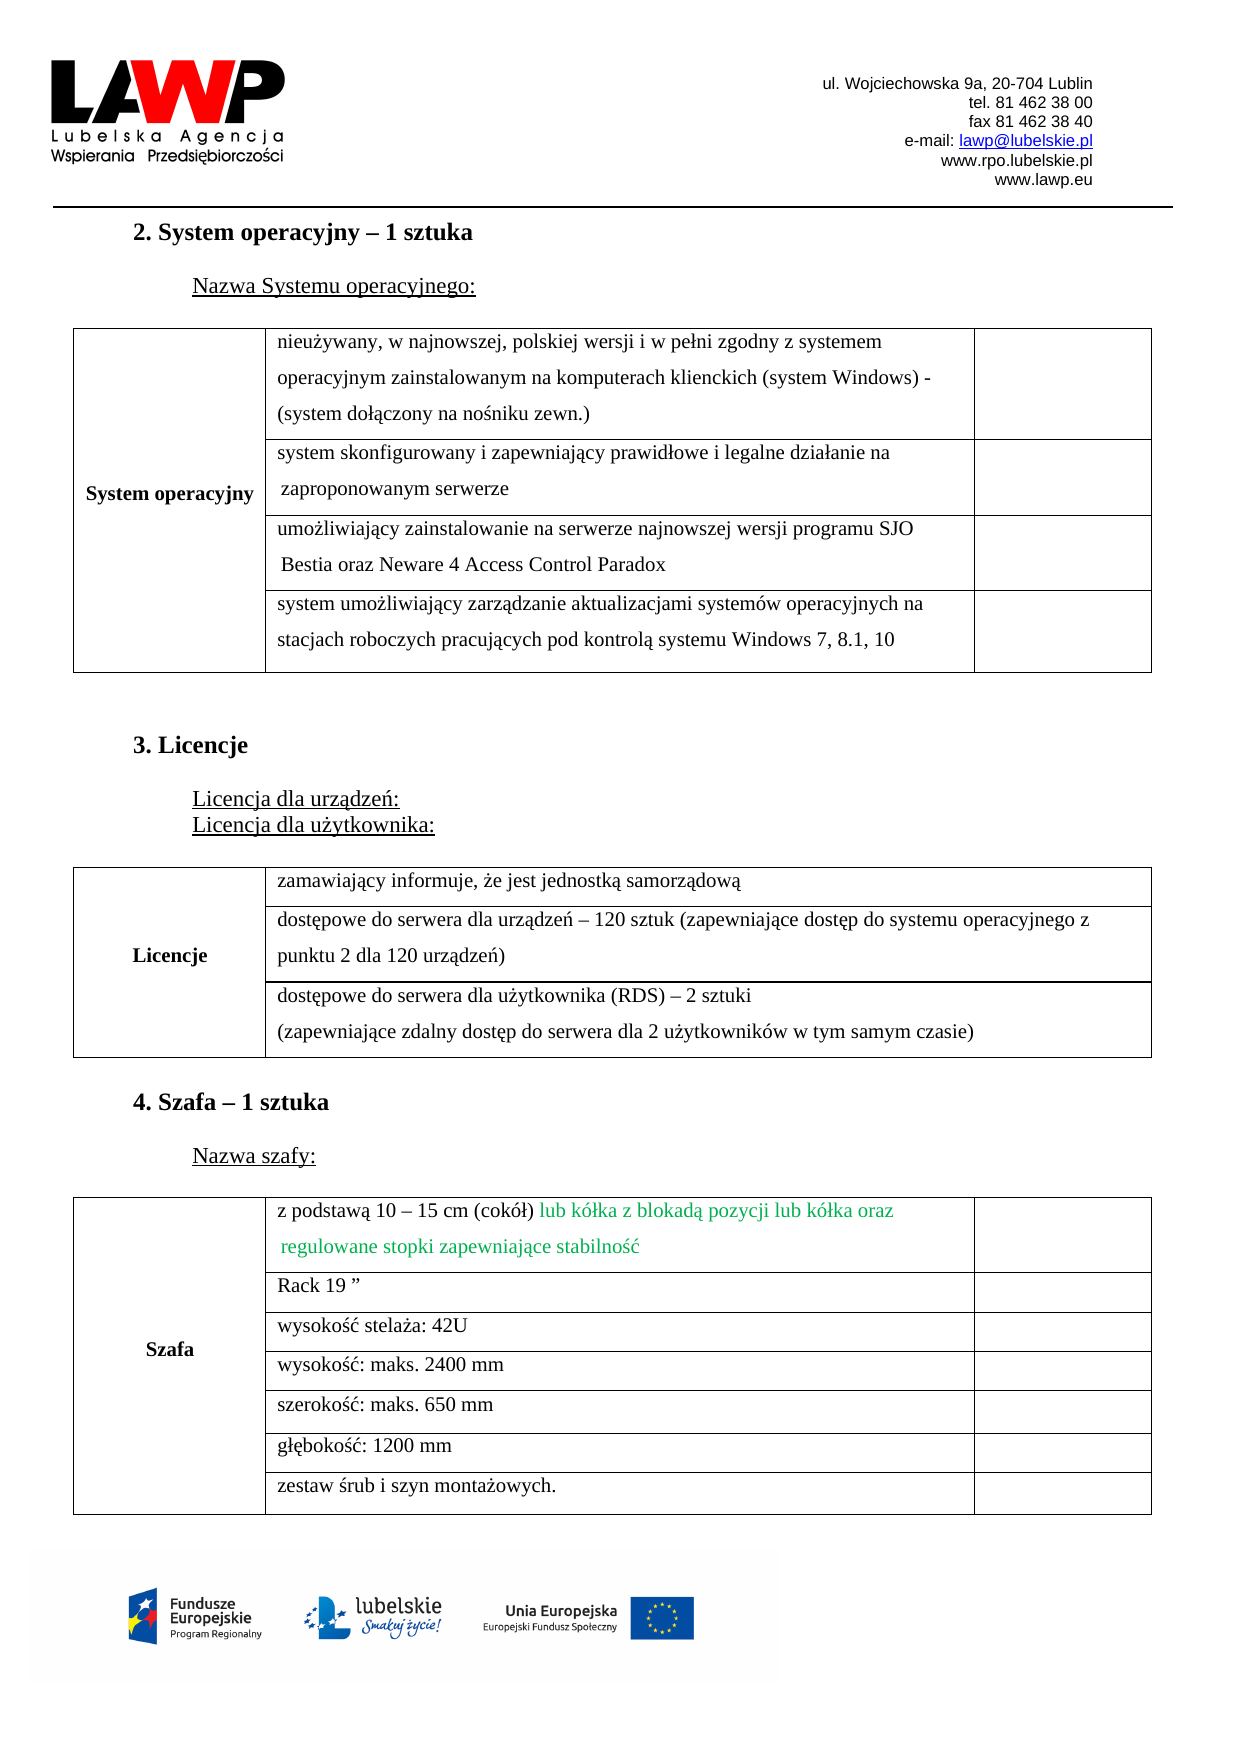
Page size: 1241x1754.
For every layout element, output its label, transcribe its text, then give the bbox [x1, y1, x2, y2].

table_cell [975, 1273, 1151, 1312]
table_cell umożliwiający zainstalowanie na serwerze najnowszej wersji programu SJO Bestia oraz Neware 4 Access Control Paradox [266, 516, 974, 590]
table_cell wysokość: maks. 2400 mm [266, 1352, 974, 1390]
table_header Szafa [74, 1198, 265, 1514]
table_header z podstawą 10 – 15 cm (cokół) lub kółka z blokadą pozycji lub kółka oraz regulowane stopki zapewniające stabilność [266, 1198, 974, 1272]
text 4. Szafa – 1 sztuka [133, 1087, 1093, 1115]
text Nazwa Systemu operacyjnego: [192, 273, 1093, 299]
picture [47, 55, 292, 169]
picture [29, 1549, 781, 1683]
table_header System operacyjny [74, 329, 265, 672]
text Licencja dla urządzeń: [192, 785, 1093, 812]
table_cell system umożliwiający zarządzanie aktualizacjami systemów operacyjnych na stacjach roboczych pracujących pod kontrolą systemu Windows 7, 8.1, 10 [266, 591, 974, 672]
table_cell [975, 1434, 1151, 1472]
text 2. System operacyjny – 1 sztuka [133, 217, 1093, 246]
table_header [975, 1198, 1151, 1272]
table_cell [975, 1313, 1151, 1351]
table_cell zestaw śrub i szyn montażowych. [266, 1473, 974, 1514]
text Licencja dla użytkownika: [192, 812, 1093, 838]
table_cell Rack 19 ” [266, 1273, 974, 1312]
table_cell [975, 516, 1151, 590]
table_cell [975, 1391, 1151, 1432]
table_cell głębokość: 1200 mm [266, 1434, 974, 1472]
table_cell [975, 1352, 1151, 1390]
table_cell [975, 591, 1151, 672]
table_header nieużywany, w najnowszej, polskiej wersji i w pełni zgodny z systemem operacyjnym zainstalowanym na komputerach klienckich (system Windows) - (system dołączony na nośniku zewn.) [266, 329, 974, 439]
table_header zamawiający informuje, że jest jednostką samorządową [266, 868, 1151, 906]
table_cell [975, 440, 1151, 514]
text Nazwa szafy: [192, 1142, 1093, 1168]
table_cell dostępowe do serwera dla użytkownika (RDS) – 2 sztuki (zapewniające zdalny dostęp do serwera dla 2 użytkowników w tym samym czasie) [266, 983, 1151, 1057]
text 3. Licencje [133, 730, 1093, 759]
table_header Licencje [74, 868, 265, 1057]
table_cell [975, 1473, 1151, 1514]
table_cell dostępowe do serwera dla urządzeń – 120 sztuk (zapewniające dostęp do systemu operacyjnego z punktu 2 dla 120 urządzeń) [266, 907, 1151, 981]
table_header [975, 329, 1151, 439]
table_cell wysokość stelaża: 42U [266, 1313, 974, 1351]
table_cell szerokość: maks. 650 mm [266, 1391, 974, 1432]
table_cell system skonfigurowany i zapewniający prawidłowe i legalne działanie na zaproponowanym serwerze [266, 440, 974, 514]
